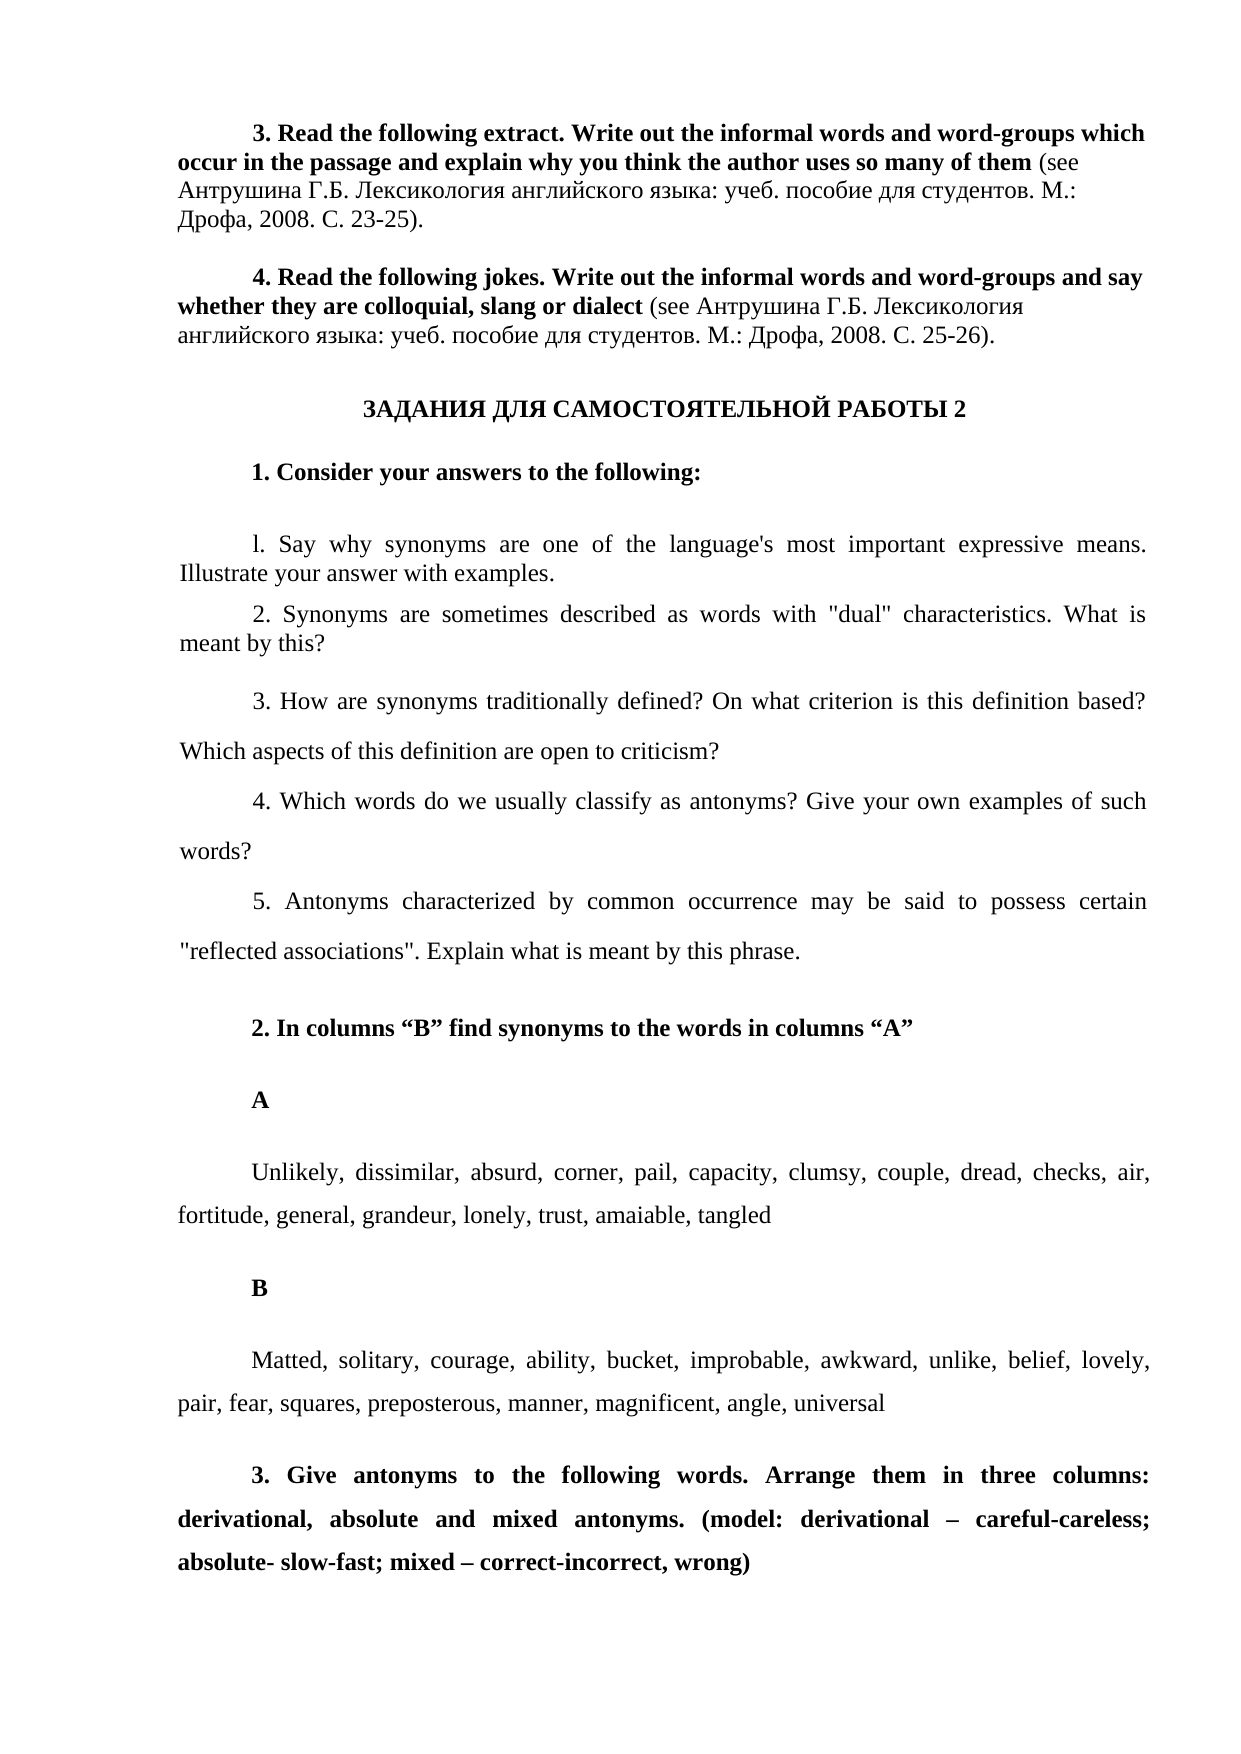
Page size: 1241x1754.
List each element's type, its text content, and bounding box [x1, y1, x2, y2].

text 3. How are synonyms traditionally defined? On what criterion is this definition based? Which aspects of this definition are open to criticism? [179, 669, 1147, 769]
text 5. Antonyms characterized by common occurrence may be said to possess certain "reflected associations". Explain what is meant by this phrase. [179, 869, 1147, 969]
text 4. Which words do we usually classify as antonyms? Give your own examples of such words? [179, 769, 1147, 869]
text 1. Consider your answers to the following: [177, 457, 1152, 486]
text ЗАДАНИЯ ДЛЯ САМОСТОЯТЕЛЬНОЙ РАБОТЫ 2 [179, 378, 1149, 428]
text l. Say why synonyms are one of the language's most important expressive means. Illustrate your answer with examples. [179, 529, 1147, 587]
text 3. Give antonyms to the following words. Arrange them in three columns: derivational, absolute and mixed antonyms. (model: derivational – careful-careless; absolute- slow-fast; mixed – correct-incorrect, wrong) [177, 1461, 1152, 1576]
text 2. Synonyms are sometimes described as words with "dual" characteristics. What is meant by this? [179, 599, 1147, 657]
text A [177, 1085, 1152, 1114]
text B [177, 1273, 1152, 1302]
text 2. In columns “B” find synonyms to the words in columns “A” [177, 1013, 1152, 1042]
text Matted, solitary, courage, ability, bucket, improbable, awkward, unlike, belief, lovely, pair, fear, squares, preposterous, manner, magnificent, angle, universal [177, 1345, 1152, 1417]
text 3. Read the following extract. Write out the informal words and word-groups which occur in the passage and explain why you think the author uses so many of them (see Антрушина Г.Б. Лексикология английского языка: учеб. пособие для студентов. М.: Дрофа, 2008. С. 23-25). [177, 118, 1152, 233]
text 4. Read the following jokes. Write out the informal words and word-groups and say whether they are colloquial, slang or dialect (see Антрушина Г.Б. Лексикология английского языка: учеб. пособие для студентов. М.: Дрофа, 2008. С. 25-26). [177, 262, 1152, 348]
text Unlikely, dissimilar, absurd, corner, pail, capacity, clumsy, couple, dread, checks, air, fortitude, general, grandeur, lonely, trust, amaiable, tangled [177, 1157, 1152, 1229]
